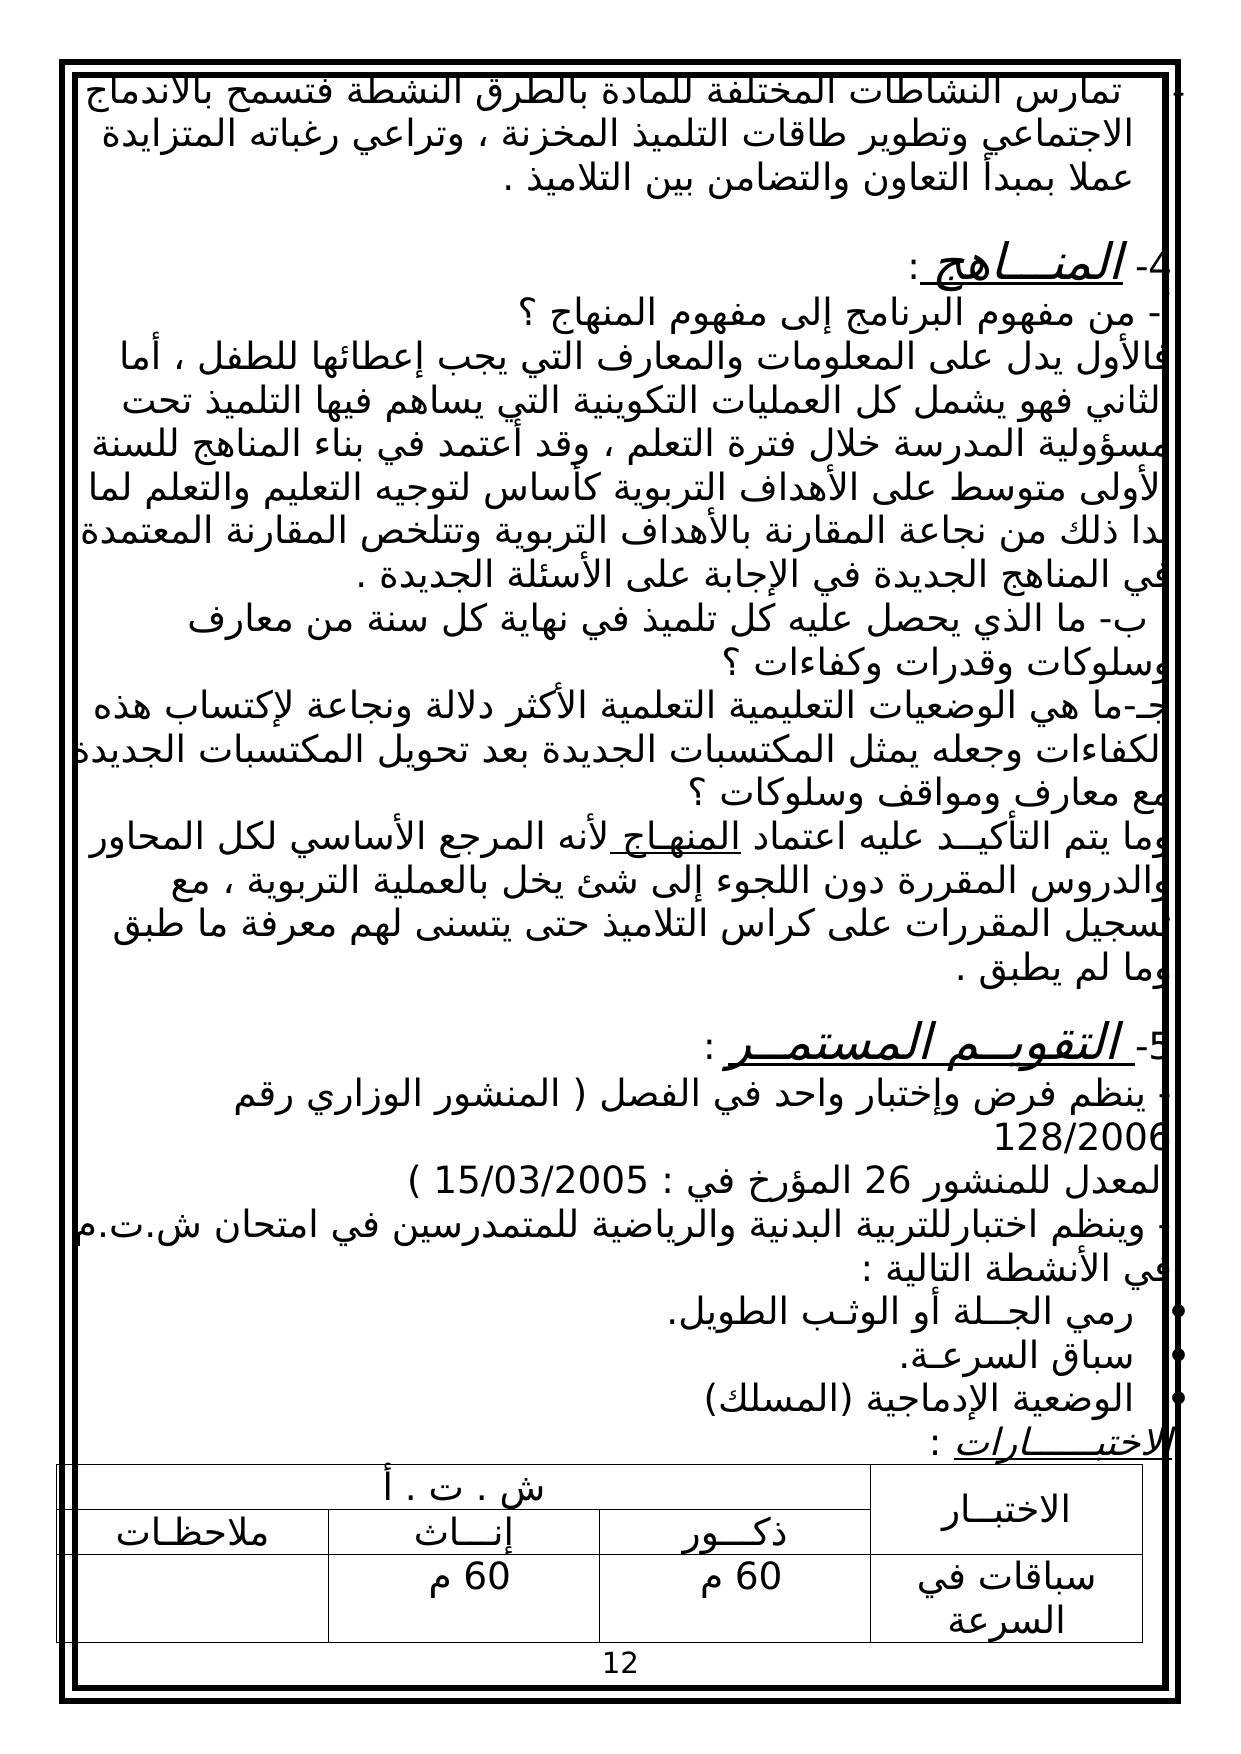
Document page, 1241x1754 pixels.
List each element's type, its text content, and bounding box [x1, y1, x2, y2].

text أ- من مفهوم البرنامج إلى مفهوم المنهاج ؟ [78, 291, 1162, 334]
table_cell ملاحظـات [78, 1510, 328, 1554]
text جـ-ما هي الوضعيات التعليمية التعلمية الأكثر دلالة ونجاعة لإكتساب هذه الكفاءات وجعله يمثل المكتسبات الجديدة بعد تحويل المكتسبات الجديدة مع معارف ومواقف وسلوكات ؟ [78, 684, 1162, 815]
table_cell [65, 1555, 72, 1642]
list رمي الجــلة أو الوثـب الطويل. [78, 1290, 1162, 1333]
table_header ش . ت . أ [78, 1465, 870, 1509]
table_cell ذكـــور [600, 1510, 870, 1554]
text 4- المنـــاهج : [78, 233, 1162, 291]
text المعدل للمنشور 26 المؤرخ في : 15/03/2005 ) [78, 1159, 1162, 1202]
table_cell 60 م [329, 1555, 599, 1642]
text ب- ما الذي يحصل عليه كل تلميذ في نهاية كل سنة من معارف وسلوكات وقدرات وكفاءات ؟ [78, 596, 1162, 684]
list سباق السرعـة. [78, 1333, 1162, 1377]
text وما يتم التأكيــد عليه اعتماد المنهـاج لأنه المرجع الأساسي لكل المحاور والدروس المقررة دون اللجوء إلى شئ يخل بالعملية التربوية ، مع تسجيل المقررات على كراس التلاميذ حتى يتسنى لهم معرفة ما طبق وما لم يطبق . [78, 815, 1162, 989]
text الاختبــــــارات : [78, 1421, 1162, 1464]
table_cell سباقات في السرعة [871, 1555, 1142, 1642]
table_cell 60 م [600, 1555, 870, 1642]
text فالأول يدل على المعلومات والمعارف التي يجب إعطائها للطفل ، أما الثاني فهو يشمل كل العمليات التكوينية التي يساهم فيها التلميذ تحت مسؤولية المدرسة خلال فترة التعلم ، وقد أعتمد في بناء المناهج للسنة الأولى متوسط على الأهداف التربوية كأساس لتوجيه التعليم والتعلم لما بدا ذلك من نجاعة المقارنة بالأهداف التربوية وتتلخص المقارنة المعتمدة في المناهج الجديدة في الإجابة على الأسئلة الجديدة . [78, 334, 1162, 596]
table_header الاختبــار [871, 1465, 1142, 1554]
table_cell [78, 1555, 328, 1642]
table_cell إنـــاث [329, 1510, 599, 1554]
text - ينظم فرض وإختبار واحد في الفصل ( المنشور الوزاري رقم 128/2006 [78, 1072, 1162, 1159]
list تمارس النشاطات المختلفة للمادة بالطرق النشطة فتسمح بالاندماج الاجتماعي وتطوير طاقات التلميذ المخزنة ، وتراعي رغباته المتزايدة عملا بمبدأ التعاون والتضامن بين التلاميذ . [68, 68, 1172, 199]
text - وينظم اختبارللتربية البدنية والرياضية للمتمدرسين في امتحان ش.ت.م في الأنشطة التالية : [78, 1202, 1162, 1290]
text 5- التقويــم المستمــر : [78, 1013, 1162, 1072]
list الوضعية الإدماجية (المسلك) [78, 1377, 1162, 1421]
